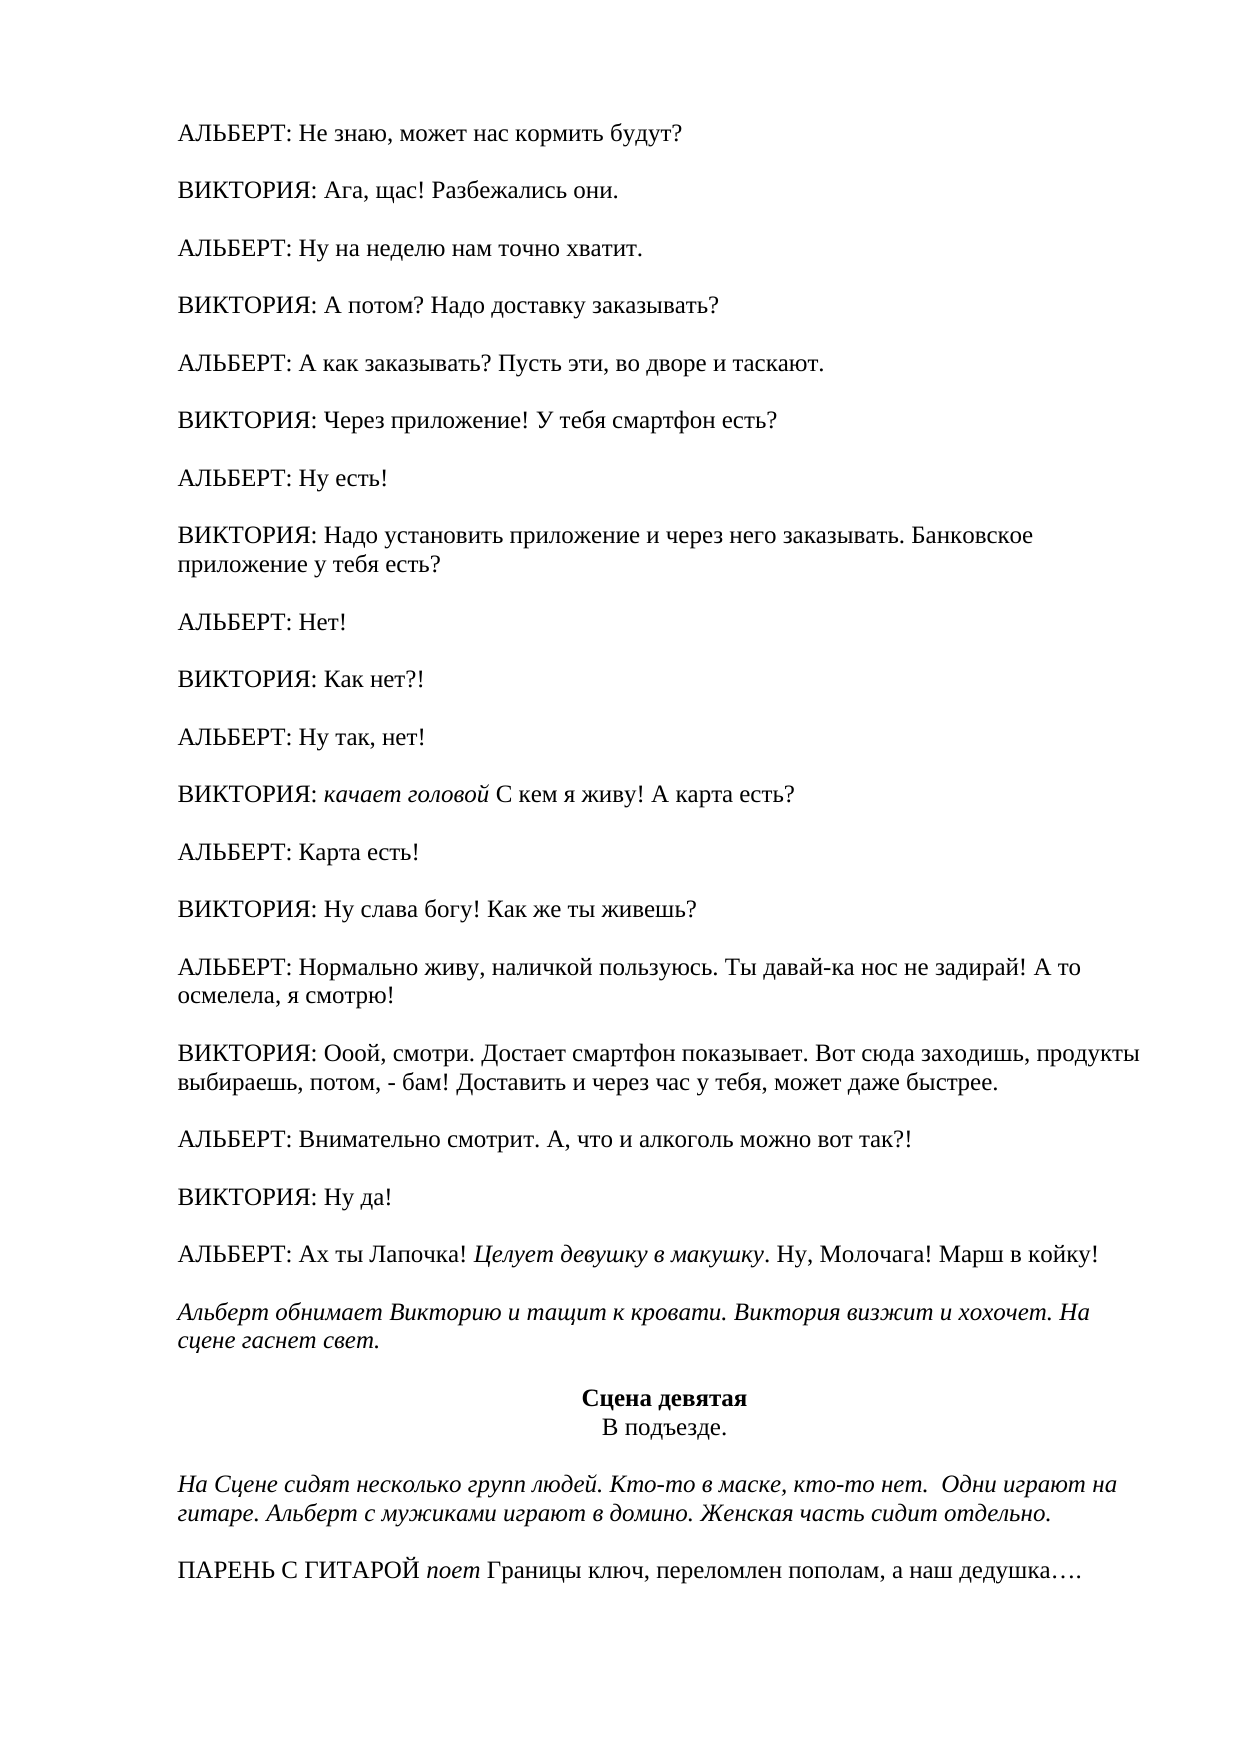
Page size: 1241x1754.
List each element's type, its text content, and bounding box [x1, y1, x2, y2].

text АЛЬБЕРТ: Внимательно смотрит. А, что и алкоголь можно вот так?! [177, 1124, 1152, 1153]
text АЛЬБЕРТ: Ну есть! [177, 463, 1152, 492]
text АЛЬБЕРТ: Ах ты Лапочка! Целует девушку в макушку. Ну, Молочага! Марш в койку! [177, 1239, 1152, 1268]
text АЛЬБЕРТ: Ну так, нет! [177, 722, 1152, 751]
text ВИКТОРИЯ: Как нет?! [177, 664, 1152, 693]
text ВИКТОРИЯ: А потом? Надо доставку заказывать? [177, 291, 1152, 319]
text В подъезде. [177, 1412, 1152, 1441]
text ПАРЕНЬ С ГИТАРОЙ поет Границы ключ, переломлен пополам, а наш дедушка…. [177, 1556, 1152, 1584]
text АЛЬБЕРТ: Ну на неделю нам точно хватит. [177, 233, 1152, 262]
text ВИКТОРИЯ: Через приложение! У тебя смартфон есть? [177, 406, 1152, 434]
text ВИКТОРИЯ: качает головой С кем я живу! А карта есть? [177, 779, 1152, 808]
text ВИКТОРИЯ: Надо установить приложение и через него заказывать. Банковское приложение у тебя есть? [177, 521, 1152, 578]
text Альберт обнимает Викторию и тащит к кровати. Виктория визжит и хохочет. На сцене гаснет свет. [177, 1297, 1152, 1354]
text АЛЬБЕРТ: Карта есть! [177, 837, 1152, 866]
text ВИКТОРИЯ: Ну слава богу! Как же ты живешь? [177, 894, 1152, 923]
text АЛЬБЕРТ: А как заказывать? Пусть эти, во дворе и таскают. [177, 348, 1152, 377]
text Сцена девятая [177, 1383, 1152, 1412]
text ВИКТОРИЯ: Ну да! [177, 1182, 1152, 1211]
text ВИКТОРИЯ: Ага, щас! Разбежались они. [177, 176, 1152, 204]
text ВИКТОРИЯ: Ооой, смотри. Достает смартфон показывает. Вот сюда заходишь, продукты выбираешь, потом, - бам! Доставить и через час у тебя, может даже быстрее. [177, 1038, 1152, 1096]
text АЛЬБЕРТ: Нет! [177, 607, 1152, 636]
text АЛЬБЕРТ: Нормально живу, наличкой пользуюсь. Ты давай-ка нос не задирай! А то осмелела, я смотрю! [177, 952, 1152, 1009]
text АЛЬБЕРТ: Не знаю, может нас кормить будут? [177, 118, 1152, 147]
text На Сцене сидят несколько групп людей. Кто-то в маске, кто-то нет. Одни играют на гитаре. Альберт с мужиками играют в домино. Женская часть сидит отдельно. [177, 1469, 1152, 1527]
